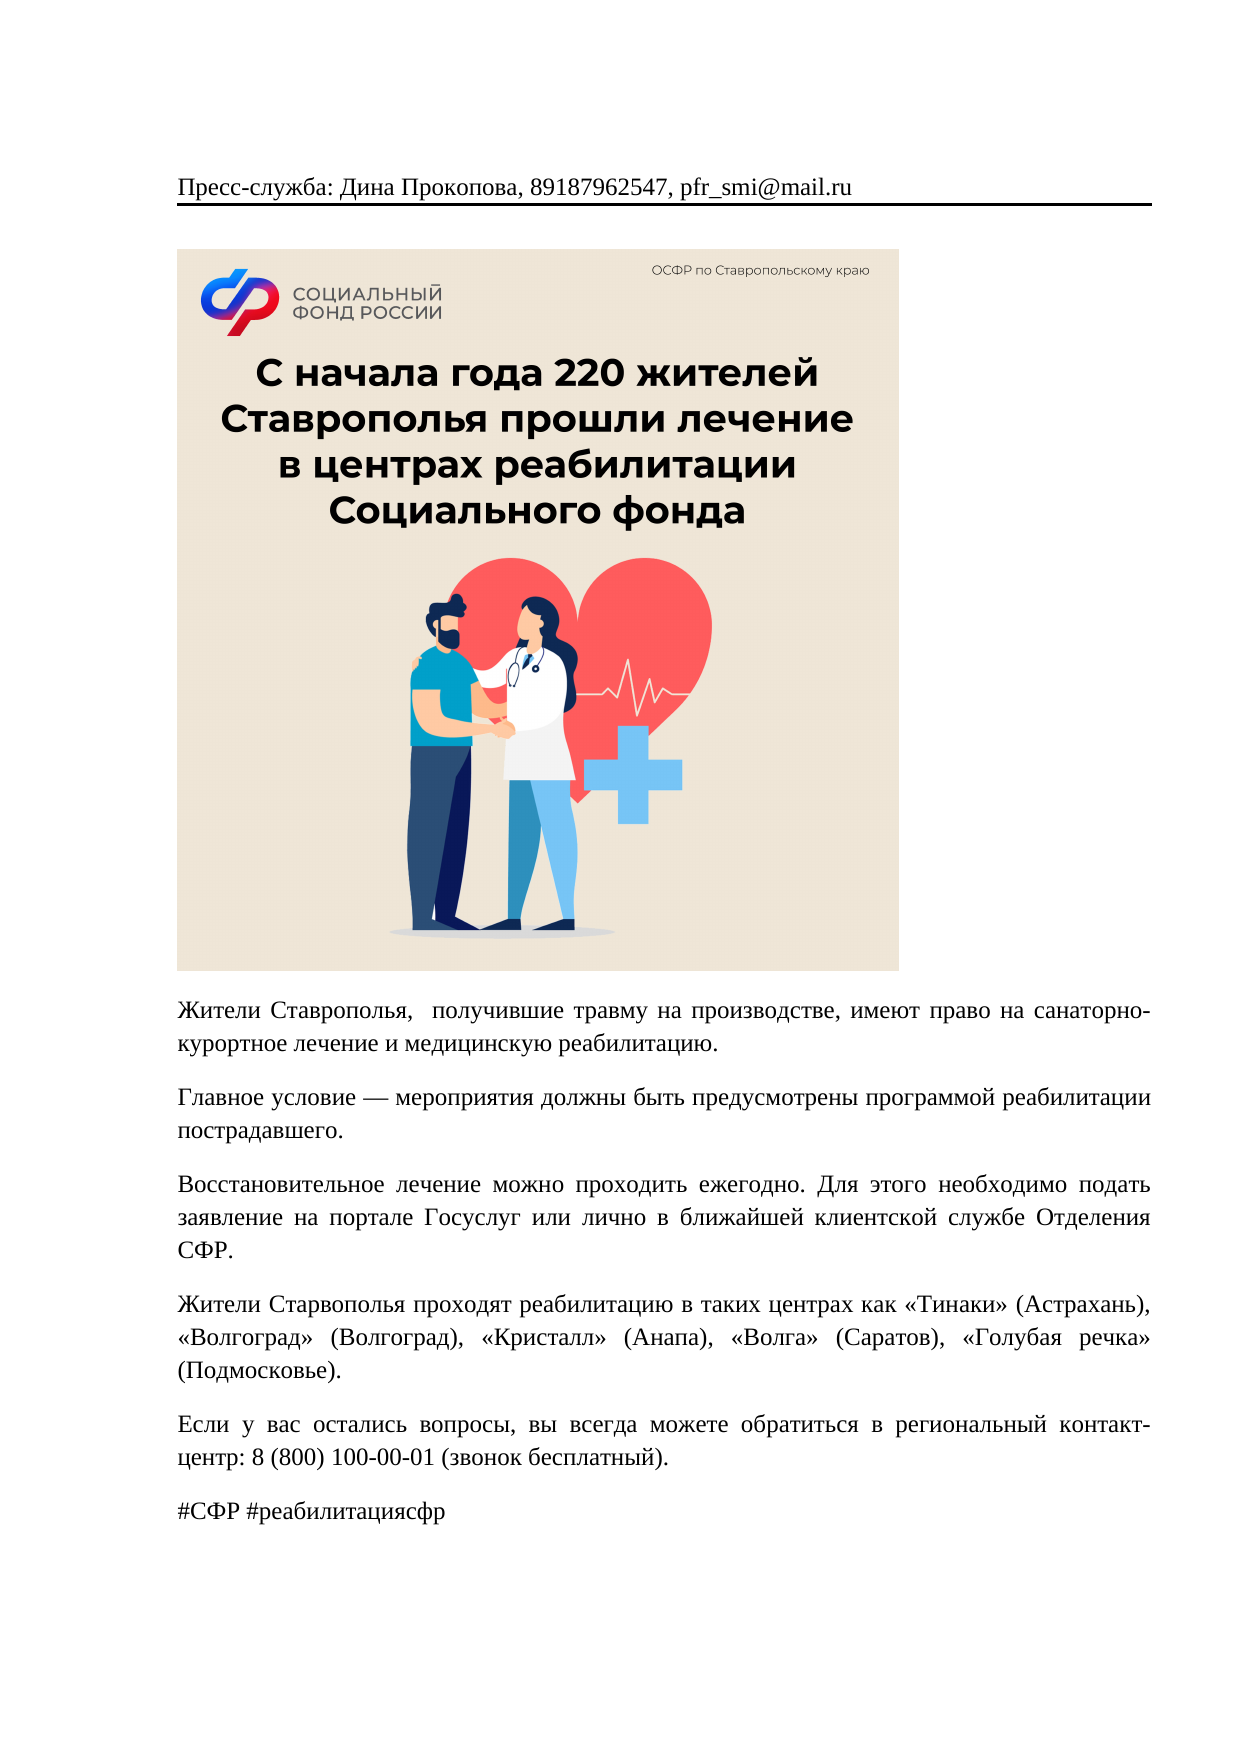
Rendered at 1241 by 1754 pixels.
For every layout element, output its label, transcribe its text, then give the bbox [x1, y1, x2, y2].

picture [177, 249, 899, 971]
text Восстановительное лечение можно проходить ежегодно. Для этого необходимо подать заявление на портале Госуслуг или лично в ближайшей клиентской службе Отделения СФР. [177, 1169, 1152, 1264]
text Пресс-служба: Дина Прокопова, 89187962547, pfr_smi@mail.ru [177, 172, 1152, 203]
text #СФР #реабилитациясфр [177, 1496, 1152, 1524]
text Жители Старвополья проходят реабилитацию в таких центрах как «Тинаки» (Астрахань), «Волгоград» (Волгоград), «Кристалл» (Анапа), «Волга» (Саратов), «Голубая речка» (Подмосковье). [177, 1289, 1152, 1384]
text Если у вас остались вопросы, вы всегда можете обратиться в региональный контакт-центр: 8 (800) 100-00-01 (звонок бесплатный). [177, 1409, 1152, 1471]
text Жители Ставрополья, получившие травму на производстве, имеют право на санаторно-курортное лечение и медицинскую реабилитацию. [177, 995, 1152, 1057]
text Главное условие — мероприятия должны быть предусмотрены программой реабилитации пострадавшего. [177, 1082, 1152, 1144]
